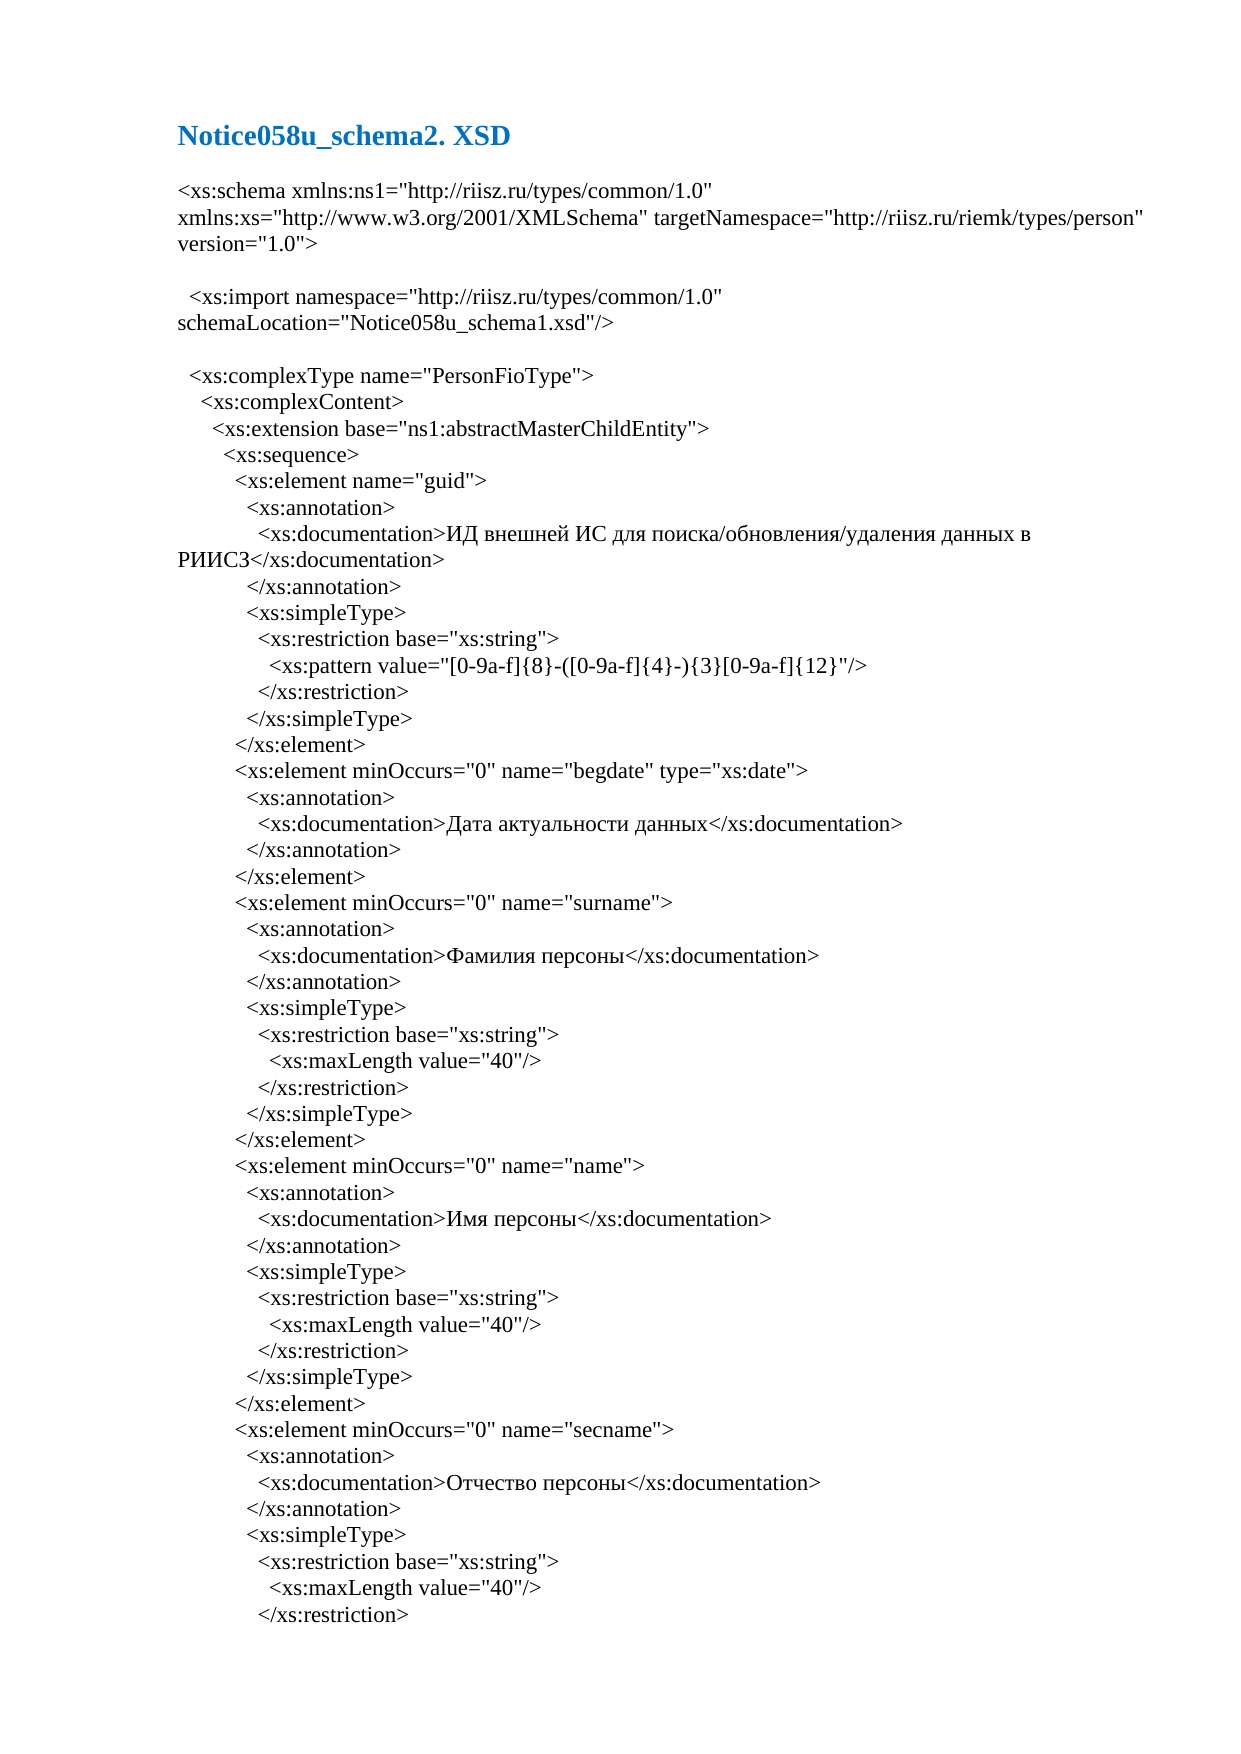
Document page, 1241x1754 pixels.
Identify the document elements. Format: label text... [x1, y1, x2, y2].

text <xs:sequence> [177, 441, 1152, 467]
text </xs:annotation> [177, 1495, 1152, 1522]
text <xs:maxLength value="40"/> [177, 1311, 1152, 1337]
text <xs:extension base="ns1:abstractMasterChildEntity"> [177, 415, 1152, 441]
text <xs:import namespace="http://riisz.ru/types/common/1.0" schemaLocation="Notice058u_schema1.xsd"/> [177, 283, 1152, 336]
text <xs:annotation> [177, 1179, 1152, 1205]
text <xs:complexContent> [177, 388, 1152, 415]
text </xs:element> [177, 1390, 1152, 1416]
text </xs:annotation> [177, 573, 1152, 599]
text <xs:simpleType> [177, 1522, 1152, 1548]
text <xs:documentation>Имя персоны</xs:documentation> [177, 1205, 1152, 1232]
text <xs:element minOccurs="0" name="name"> [177, 1153, 1152, 1179]
text <xs:element minOccurs="0" name="surname"> [177, 889, 1152, 915]
text </xs:element> [177, 731, 1152, 757]
text </xs:restriction> [177, 678, 1152, 704]
text <xs:element minOccurs="0" name="secname"> [177, 1416, 1152, 1442]
text <xs:restriction base="xs:string"> [177, 1284, 1152, 1311]
text <xs:complexType name="PersonFioType"> [177, 362, 1152, 388]
text </xs:annotation> [177, 1232, 1152, 1258]
text <xs:restriction base="xs:string"> [177, 1548, 1152, 1574]
text <xs:maxLength value="40"/> [177, 1047, 1152, 1073]
text <xs:annotation> [177, 915, 1152, 942]
text </xs:simpleType> [177, 1100, 1152, 1126]
text </xs:annotation> [177, 968, 1152, 994]
text <xs:pattern value="[0-9a-f]{8}-([0-9a-f]{4}-){3}[0-9a-f]{12}"/> [177, 652, 1152, 678]
text </xs:element> [177, 1126, 1152, 1153]
text <xs:simpleType> [177, 1258, 1152, 1284]
text Notice058u_schema2. XSD [177, 118, 1152, 152]
text </xs:restriction> [177, 1337, 1152, 1363]
text <xs:element name="guid"> [177, 467, 1152, 494]
text <xs:restriction base="xs:string"> [177, 626, 1152, 652]
text <xs:maxLength value="40"/> [177, 1574, 1152, 1601]
text <xs:restriction base="xs:string"> [177, 1021, 1152, 1047]
text <xs:element minOccurs="0" name="begdate" type="xs:date"> [177, 757, 1152, 784]
text <xs:annotation> [177, 784, 1152, 810]
text </xs:simpleType> [177, 1363, 1152, 1390]
text </xs:element> [177, 863, 1152, 889]
text <xs:documentation>Отчество персоны</xs:documentation> [177, 1469, 1152, 1495]
text </xs:restriction> [177, 1601, 1152, 1627]
text <xs:documentation>Фамилия персоны</xs:documentation> [177, 942, 1152, 968]
text </xs:restriction> [177, 1073, 1152, 1100]
text <xs:annotation> [177, 494, 1152, 520]
text </xs:simpleType> [177, 704, 1152, 731]
text <xs:simpleType> [177, 994, 1152, 1021]
text <xs:simpleType> [177, 599, 1152, 626]
text <xs:annotation> [177, 1442, 1152, 1469]
text <xs:schema xmlns:ns1="http://riisz.ru/types/common/1.0" xmlns:xs="http://www.w3.org/2001/XMLSchema" targetNamespace="http://riisz.ru/riemk/types/person" version="1.0"> [177, 177, 1152, 257]
text <xs:documentation>ИД внешней ИС для поиска/обновления/удаления данных в РИИСЗ</xs:documentation> [177, 520, 1152, 573]
text <xs:documentation>Дата актуальности данных</xs:documentation> [177, 810, 1152, 836]
text </xs:annotation> [177, 836, 1152, 863]
